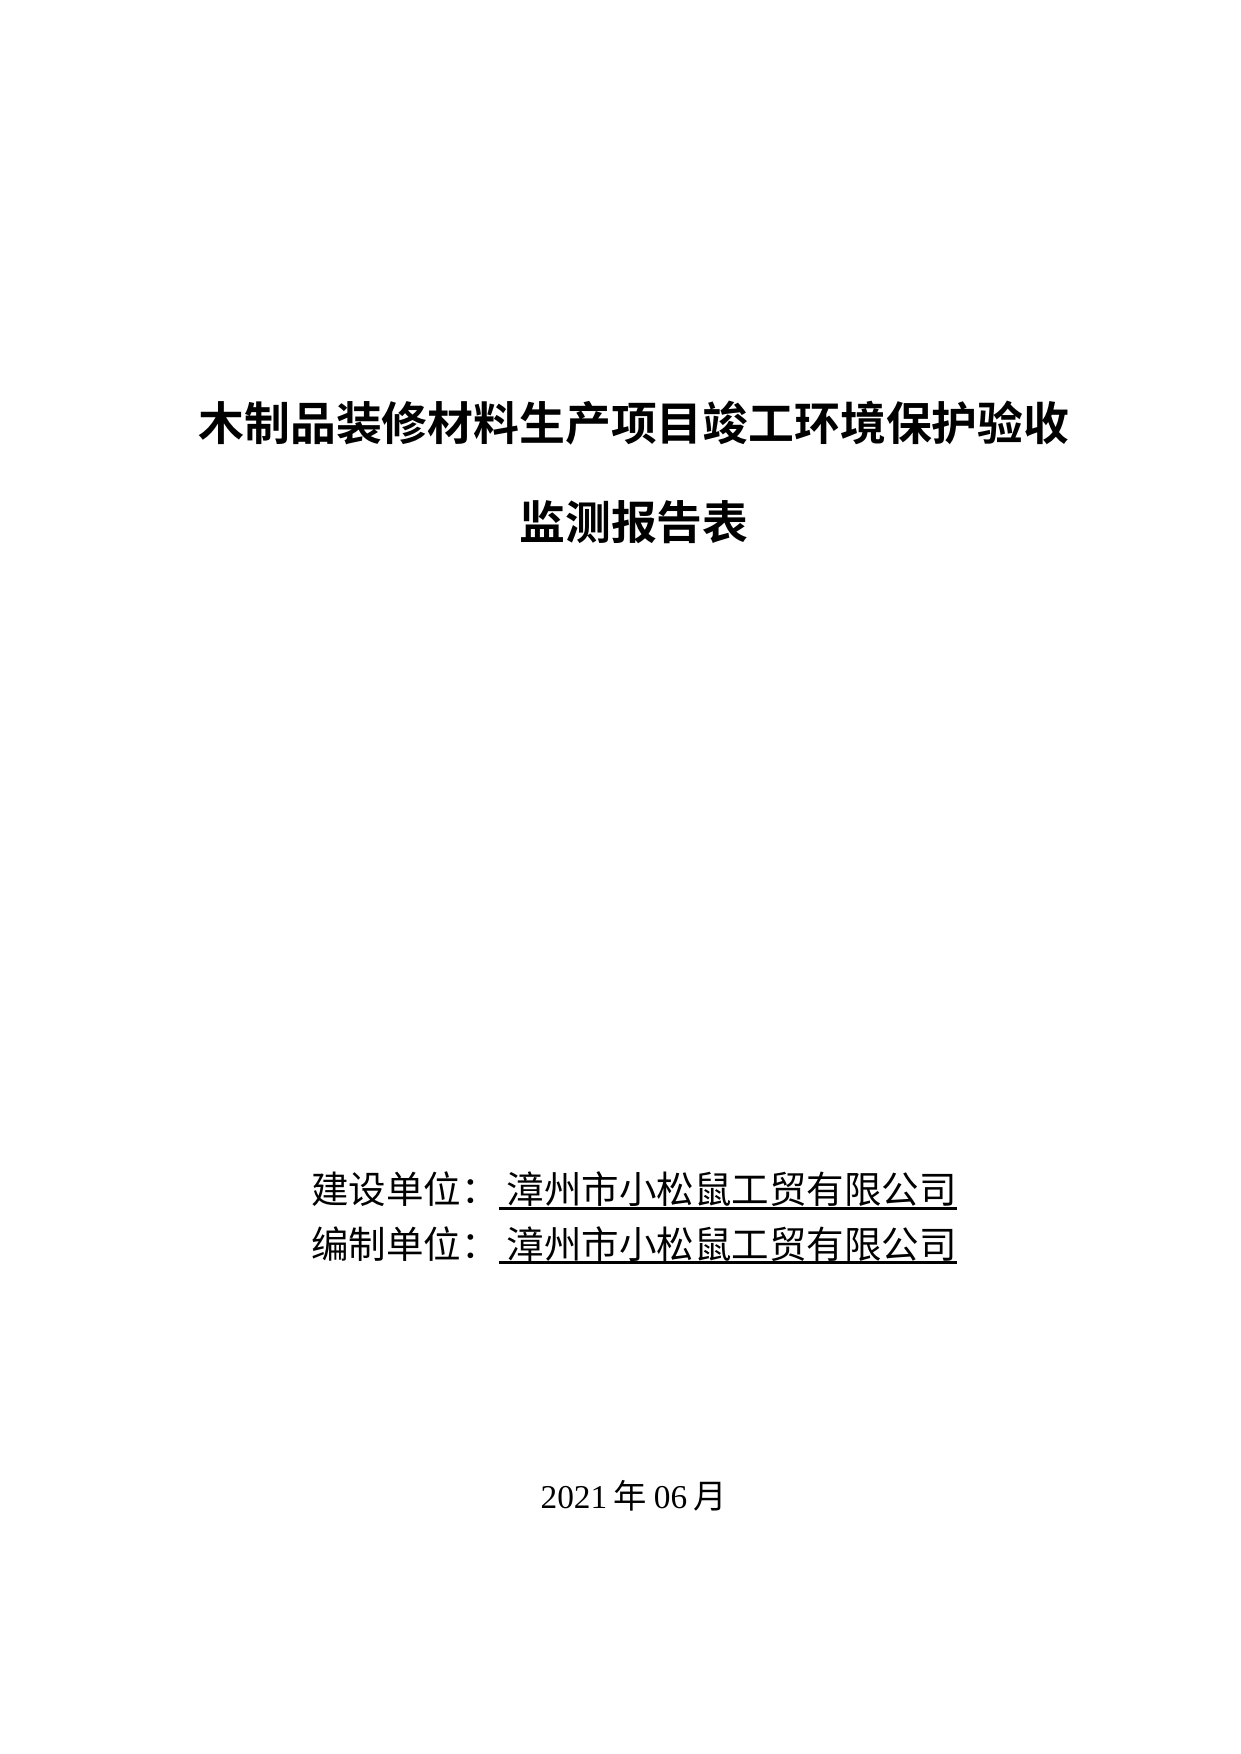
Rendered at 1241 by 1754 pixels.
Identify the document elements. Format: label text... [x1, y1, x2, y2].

text 编制单位： 漳州市小松鼠工贸有限公司 [177, 1214, 1090, 1269]
text 2021年06月 [177, 1470, 1090, 1518]
text 木制品装修材料生产项目竣工环境保护验收监测报告表 [177, 387, 1090, 553]
text 建设单位： 漳州市小松鼠工贸有限公司 [177, 1160, 1090, 1214]
